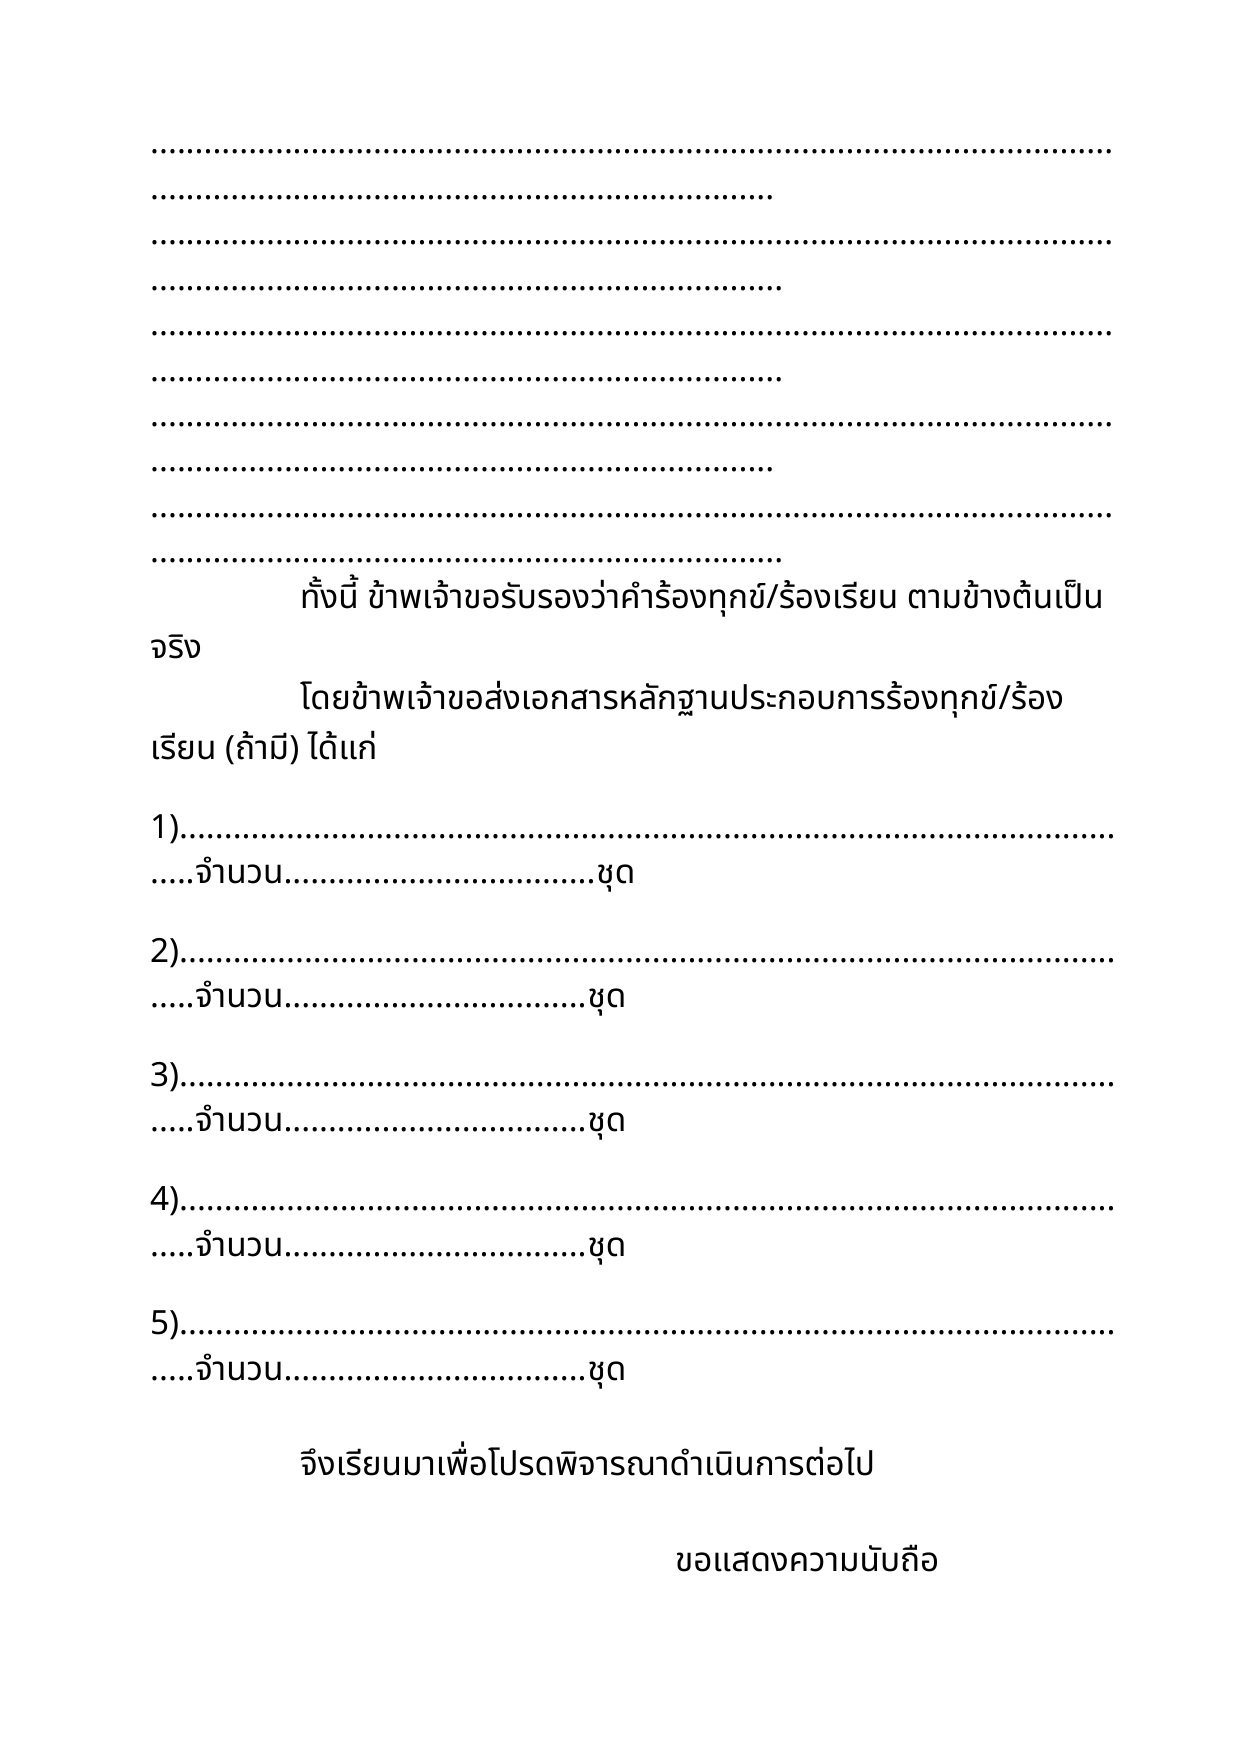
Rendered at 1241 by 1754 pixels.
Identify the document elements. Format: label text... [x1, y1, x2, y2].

text จึงเรียนมาเพื่อโปรดพิจารณาดำเนินการต่อไป [150, 1440, 1122, 1491]
text 1)..............................................................................................................จำนวน...................................ชุด [150, 775, 1122, 899]
text ขอแสดงความนับถือ [150, 1536, 1122, 1587]
text .................................................................................................................................................................................. [150, 391, 1122, 482]
text 4)..............................................................................................................จำนวน..................................ชุด [150, 1147, 1122, 1271]
text 2)..............................................................................................................จำนวน..................................ชุด [150, 899, 1122, 1023]
text .................................................................................................................................................................................. [150, 118, 1122, 209]
text ................................................................................................................................................................................... [150, 300, 1122, 391]
text ................................................................................................................................................................................... [150, 482, 1122, 572]
text โดยข้าพเจ้าขอส่งเอกสารหลักฐานประกอบการร้องทุกข์/ร้องเรียน (ถ้ามี) ได้แก่ [150, 673, 1122, 775]
text ................................................................................................................................................................................... [150, 209, 1122, 300]
text 5)..............................................................................................................จำนวน..................................ชุด [150, 1271, 1122, 1395]
text 3)..............................................................................................................จำนวน..................................ชุด [150, 1023, 1122, 1147]
text ทั้งนี้ ข้าพเจ้าขอรับรองว่าคำร้องทุกข์/ร้องเรียน ตามข้างต้นเป็นจริง [150, 572, 1122, 673]
